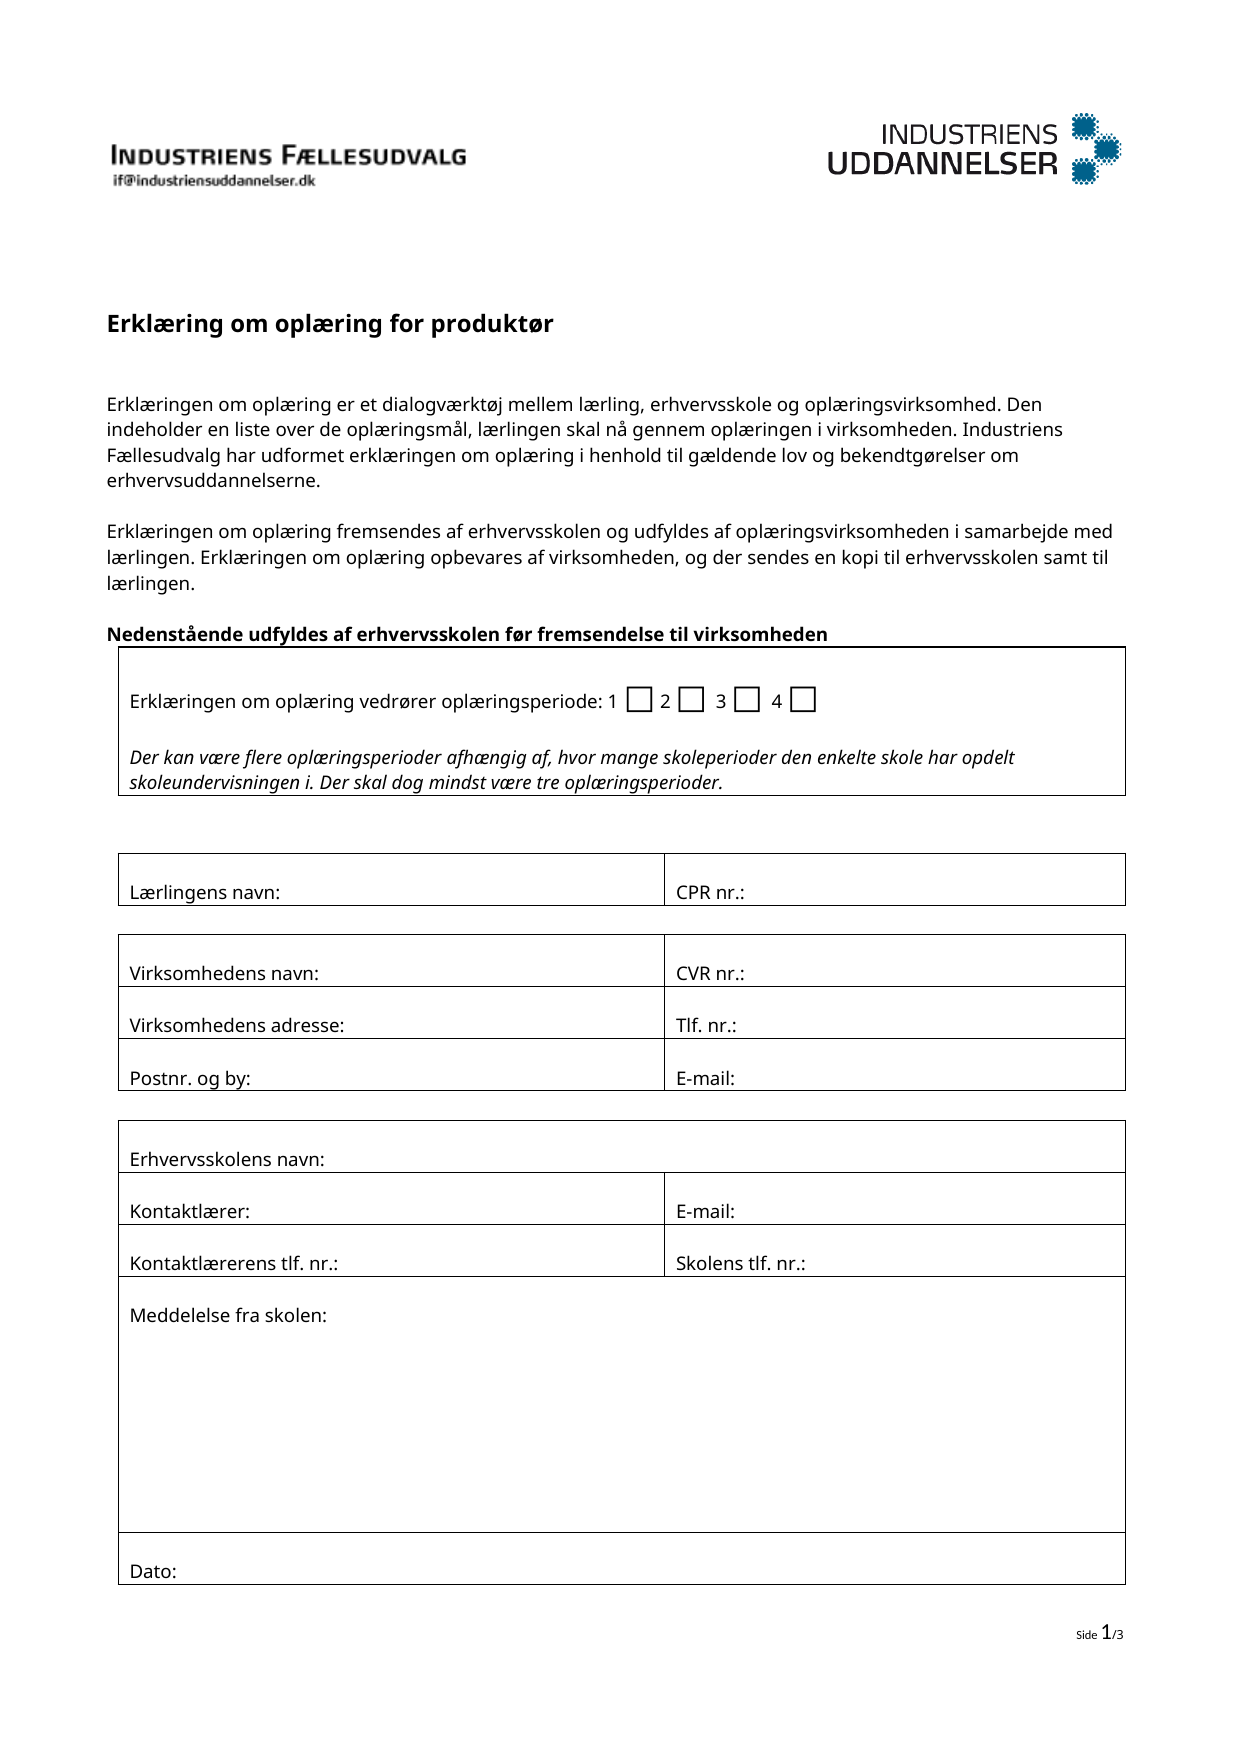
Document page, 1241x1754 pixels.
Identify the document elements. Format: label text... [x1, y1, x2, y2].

table_cell Meddelelse fra skolen: [119, 1277, 1125, 1532]
table_cell Tlf. nr.: [665, 987, 1125, 1038]
table_header Lærlingens navn: [119, 854, 664, 904]
table_cell E-mail: [665, 1173, 1125, 1224]
table_header CVR nr.: [665, 935, 1125, 986]
picture [1094, 156, 1122, 185]
table_cell Virksomhedens adresse: [119, 987, 664, 1038]
text Erklæringen om oplæring er et dialogværktøj mellem lærling, erhvervsskole og oplæringsvirksomhed. Den indeholder en liste over de oplæringsmål, lærlingen skal nå gennem oplæringen i virksomheden. Industriens Fællesudvalg har udformet erklæringen om oplæring i henhold til gældende lov og bekendtgørelser om erhvervsuddannelserne. [106, 391, 1134, 493]
table_header Virksomhedens navn: [119, 935, 664, 986]
table_cell Postnr. og by: [119, 1039, 664, 1090]
table_cell Kontaktlærerens tlf. nr.: [119, 1225, 664, 1276]
table_cell Dato: [119, 1533, 1125, 1584]
picture [826, 113, 1096, 185]
table_cell E-mail: [665, 1039, 1125, 1090]
table_header Erklæringen om oplæring vedrører oplæringsperiode: 1 □ 2 □ 3 □ 4 □ Der kan være flere oplæringsperioder afhængig af, hvor mange skoleperioder den enkelte skole har opdelt skoleundervisningen i. Der skal dog mindst være tre oplæringsperioder. [119, 648, 1125, 795]
table_cell Skolens tlf. nr.: [665, 1225, 1125, 1276]
table_header Erhvervsskolens navn: [119, 1121, 1125, 1172]
picture [1094, 113, 1122, 143]
picture [106, 143, 785, 191]
table_header CPR nr.: [665, 854, 1125, 904]
text Nedenstående udfyldes af erhvervsskolen før fremsendelse til virksomheden [106, 621, 1134, 646]
table_cell Kontaktlærer: [119, 1173, 664, 1224]
text Erklæring om oplæring for produktør [106, 307, 1134, 340]
text Erklæringen om oplæring fremsendes af erhvervsskolen og udfyldes af oplæringsvirksomheden i samarbejde med lærlingen. Erklæringen om oplæring opbevares af virksomheden, og der sendes en kopi til erhvervsskolen samt til lærlingen. [106, 519, 1134, 595]
